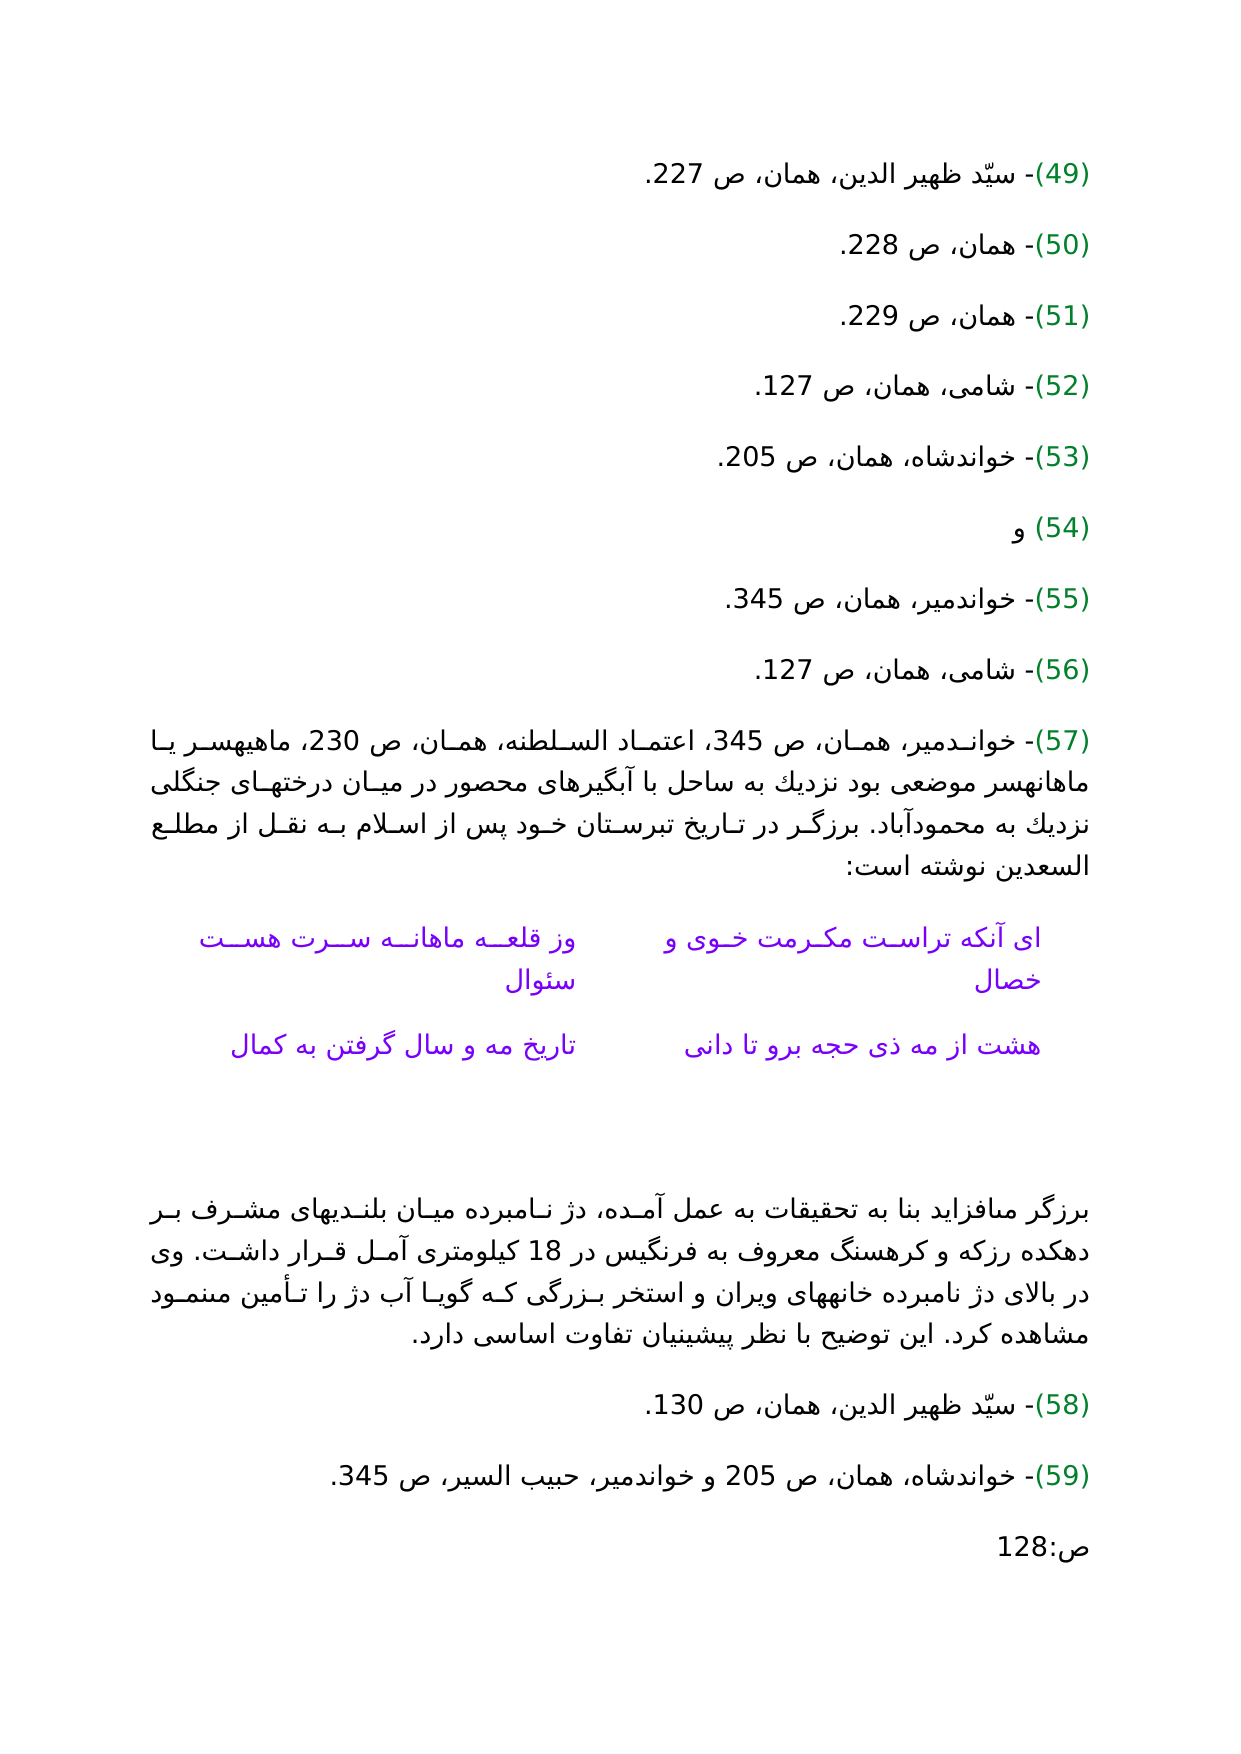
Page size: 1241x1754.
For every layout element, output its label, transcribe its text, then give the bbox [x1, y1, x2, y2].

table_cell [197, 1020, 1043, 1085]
text (52)- شامى، همان، ص 127. [150, 362, 1090, 404]
text (57)- خواندمير، همان، ص 345، اعتماد السلطنه، همان، ص 230، ماهيه‏سر يا ماهانه‏سر موضعى بود نزديك به ساحل با آبگيرهاى محصور در ميان درخت‏هاى جنگلى نزديك به محمودآباد. برزگر در تاريخ تبرستان خود پس از اسلام به نقل از مطلع السعدين نوشته است: [150, 717, 1090, 883]
text (58)- سيّد ظهير الدين، همان، ص 130. [150, 1381, 1090, 1423]
text (56)- شامى، همان، ص 127. [150, 646, 1090, 687]
text (59)- خواندشاه، همان، ص 205 و خواندمير، حبيب السير، ص 345. [150, 1452, 1090, 1494]
text (50)- همان، ص 228. [150, 221, 1090, 262]
text برزگر مى‏افزايد بنا به تحقيقات به عمل آمده، دژ نامبرده ميان بلنديهاى مشرف بر دهكده رزكه و كره‏سنگ معروف به فرنگيس در 18 كيلومترى آمل قرار داشت. وى در بالاى دژ نامبرده خانه‏هاى ويران و استخر بزرگى كه گويا آب دژ را تأمين مى‏نمود مشاهده كرد. اين توضيح با نظر پيشينيان تفاوت اساسى دارد. [150, 1185, 1090, 1352]
text (49)- سيّد ظهير الدين، همان، ص 227. [150, 150, 1090, 192]
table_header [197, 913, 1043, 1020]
text (55)- خواندمير، همان، ص 345. [150, 575, 1090, 617]
text (51)- همان، ص 229. [150, 292, 1090, 333]
text (54) و [150, 504, 1090, 546]
text (53)- خواندشاه، همان، ص 205. [150, 433, 1090, 475]
text ص:128 [150, 1523, 1090, 1564]
